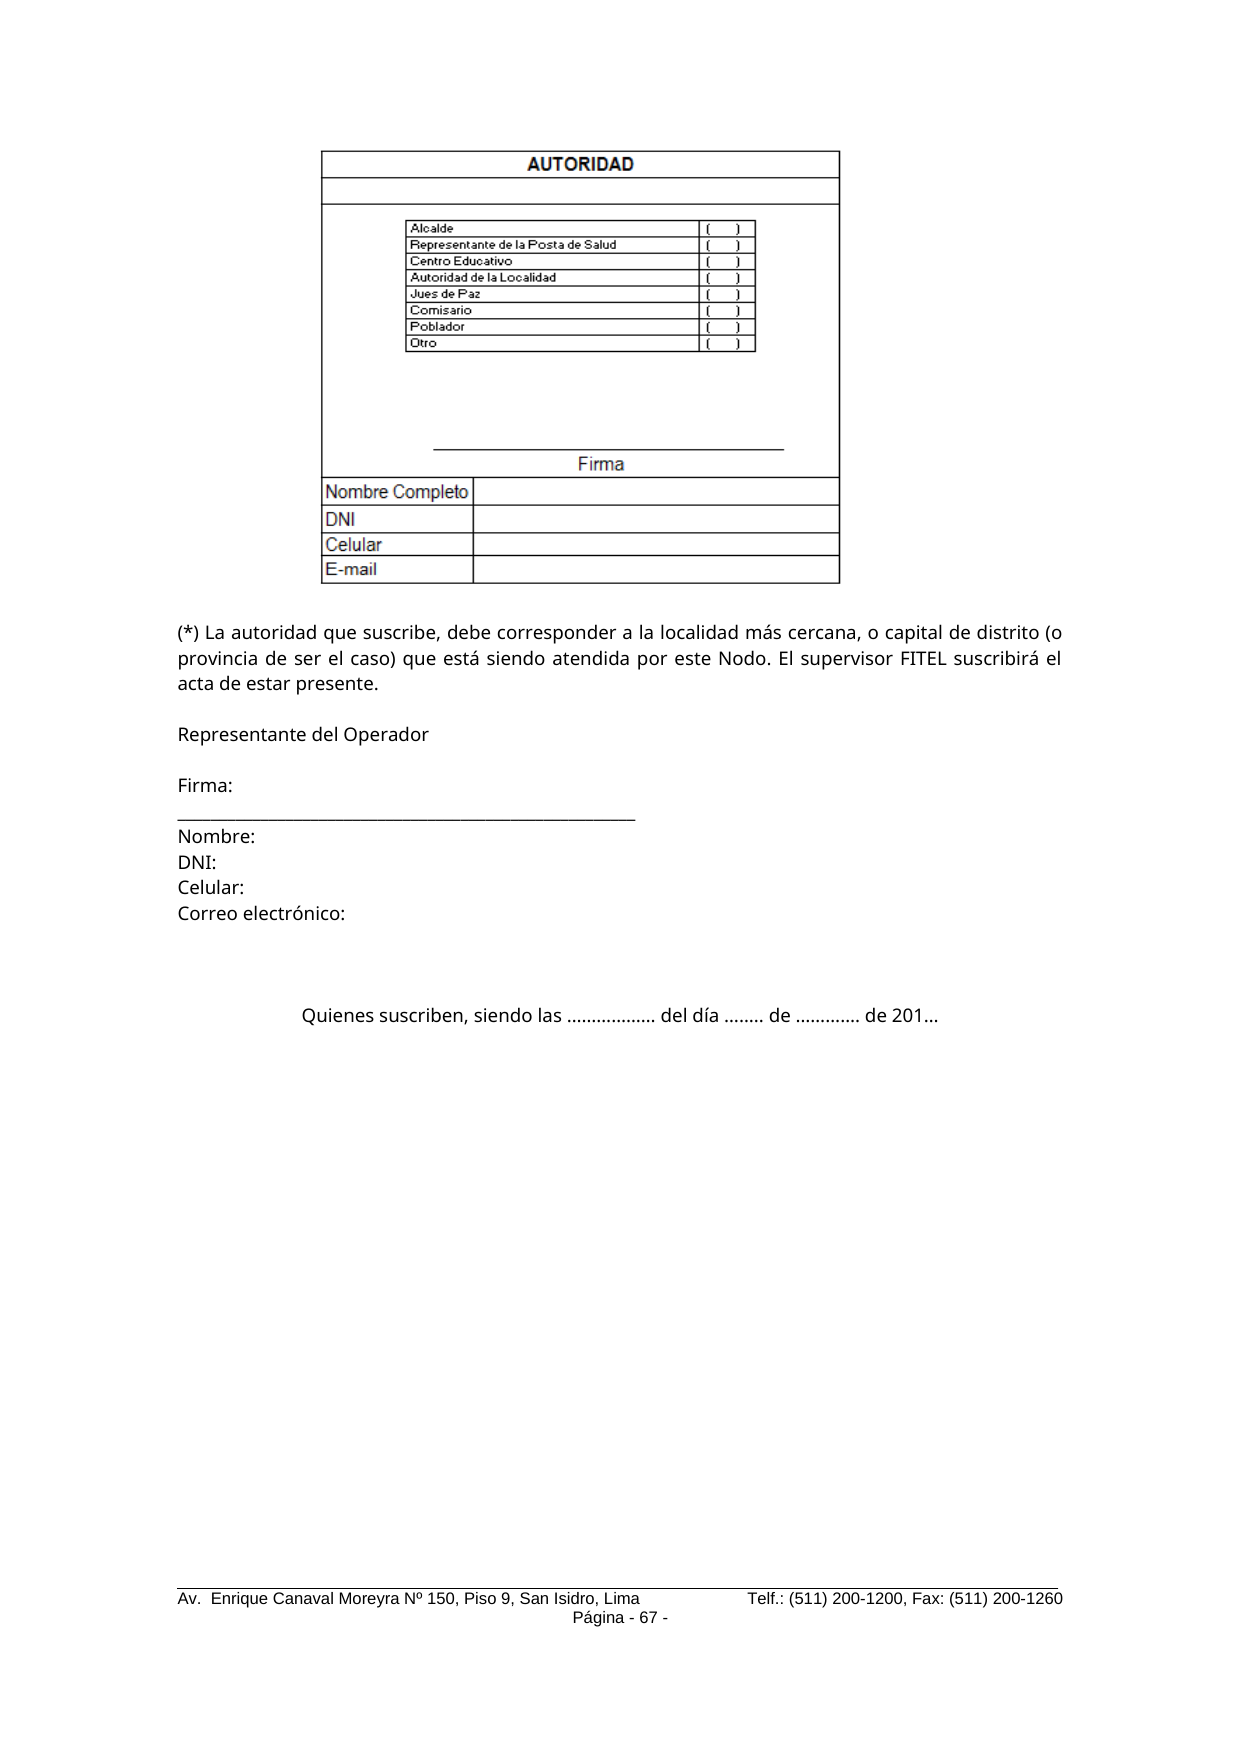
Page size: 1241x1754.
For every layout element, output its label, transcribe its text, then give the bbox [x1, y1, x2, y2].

text Nombre: [177, 823, 1063, 849]
text Firma: [177, 772, 1063, 798]
text Celular: [177, 874, 1063, 900]
text Quienes suscriben, siendo las ……………… del día …….. de …………. de 201… [177, 1002, 1063, 1028]
text _______________________________________________________ [177, 798, 1063, 823]
text DNI: [177, 849, 1063, 874]
text Correo electrónico: [177, 900, 1063, 926]
text Representante del Operador [177, 721, 1063, 747]
text (*) La autoridad que suscribe, debe corresponder a la localidad más cercana, o capital de distrito (o provincia de ser el caso) que está siendo atendida por este Nodo. El supervisor FITEL suscribirá el acta de estar presente. [177, 619, 1063, 696]
picture [320, 147, 846, 589]
